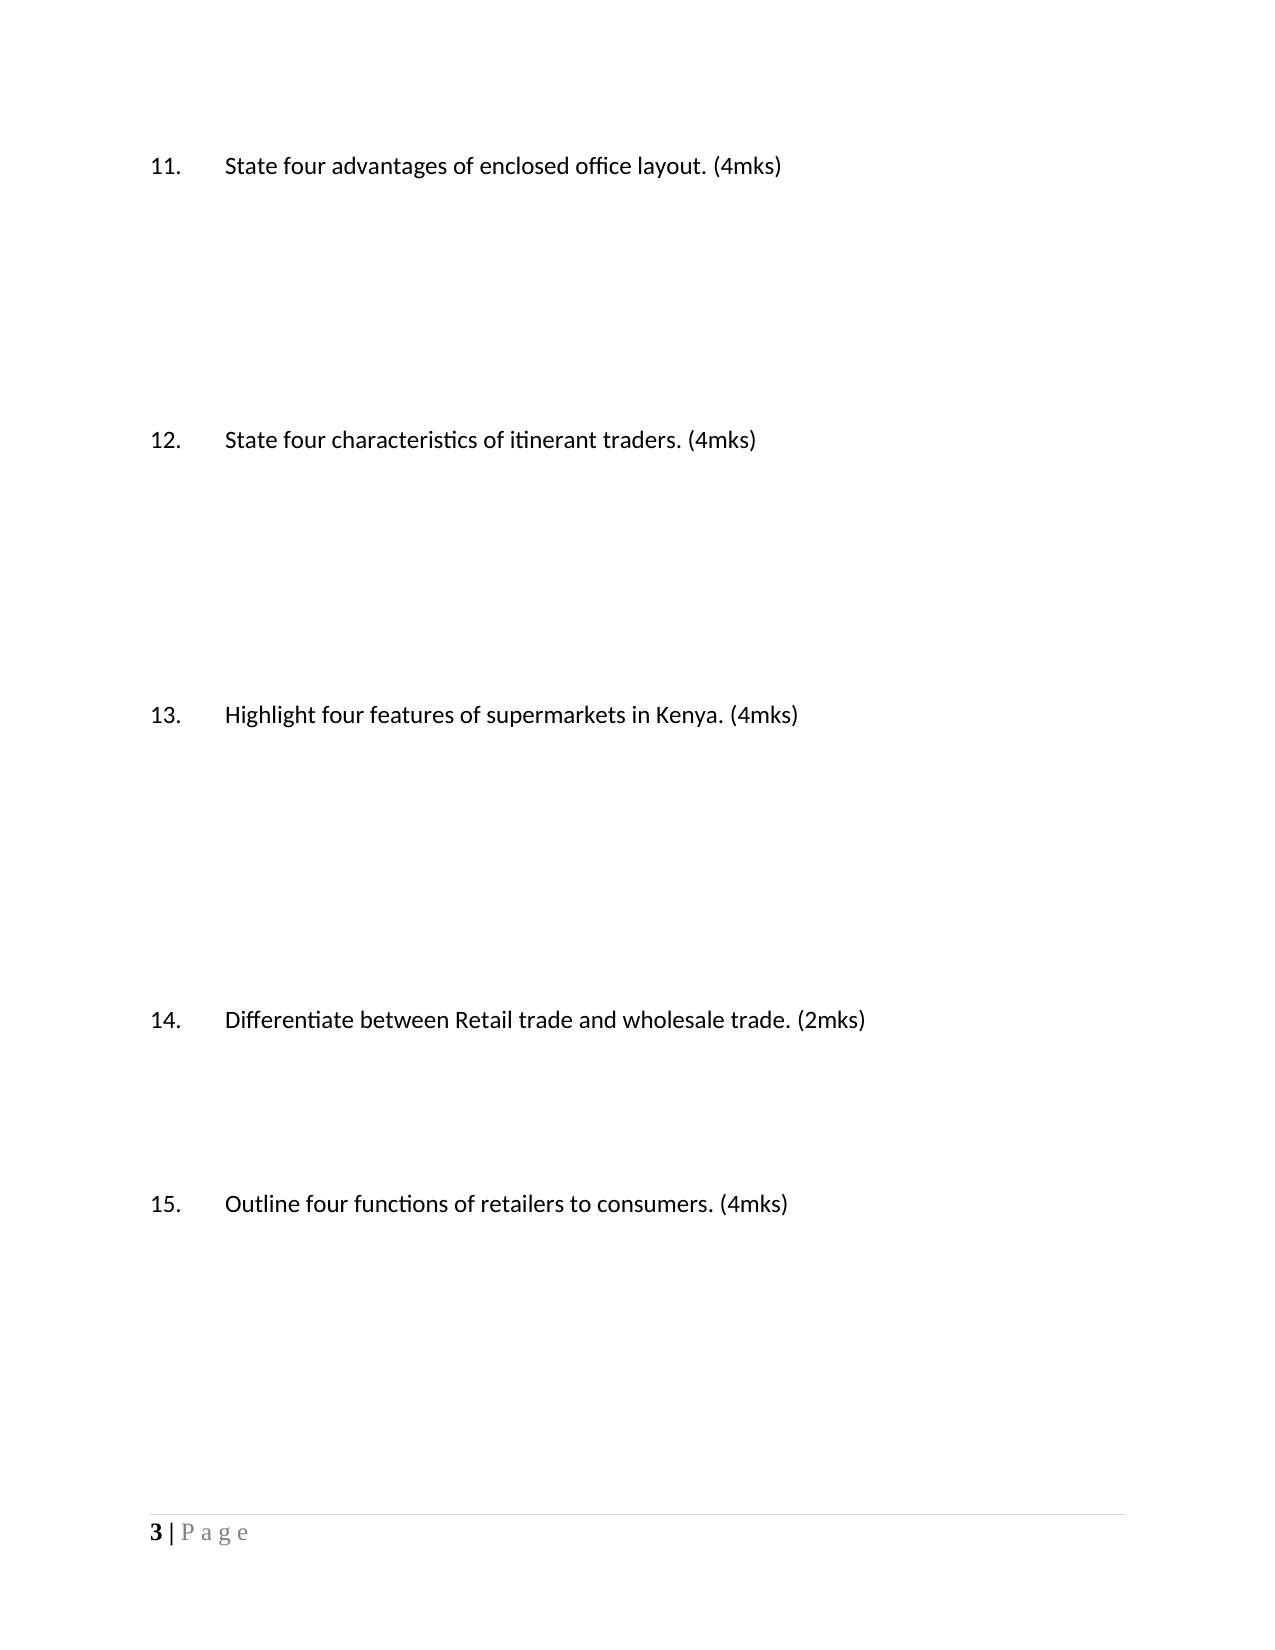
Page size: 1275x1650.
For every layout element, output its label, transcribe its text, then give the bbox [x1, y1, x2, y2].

text 14. Differentiate between Retail trade and wholesale trade. (2mks) [150, 1004, 1125, 1035]
text 13. Highlight four features of supermarkets in Kenya. (4mks) [150, 699, 1125, 730]
text 11. State four advantages of enclosed office layout. (4mks) [150, 150, 1125, 181]
text 15. Outline four functions of retailers to consumers. (4mks) [150, 1188, 1125, 1218]
text 12. State four characteristics of itinerant traders. (4mks) [150, 425, 1125, 455]
